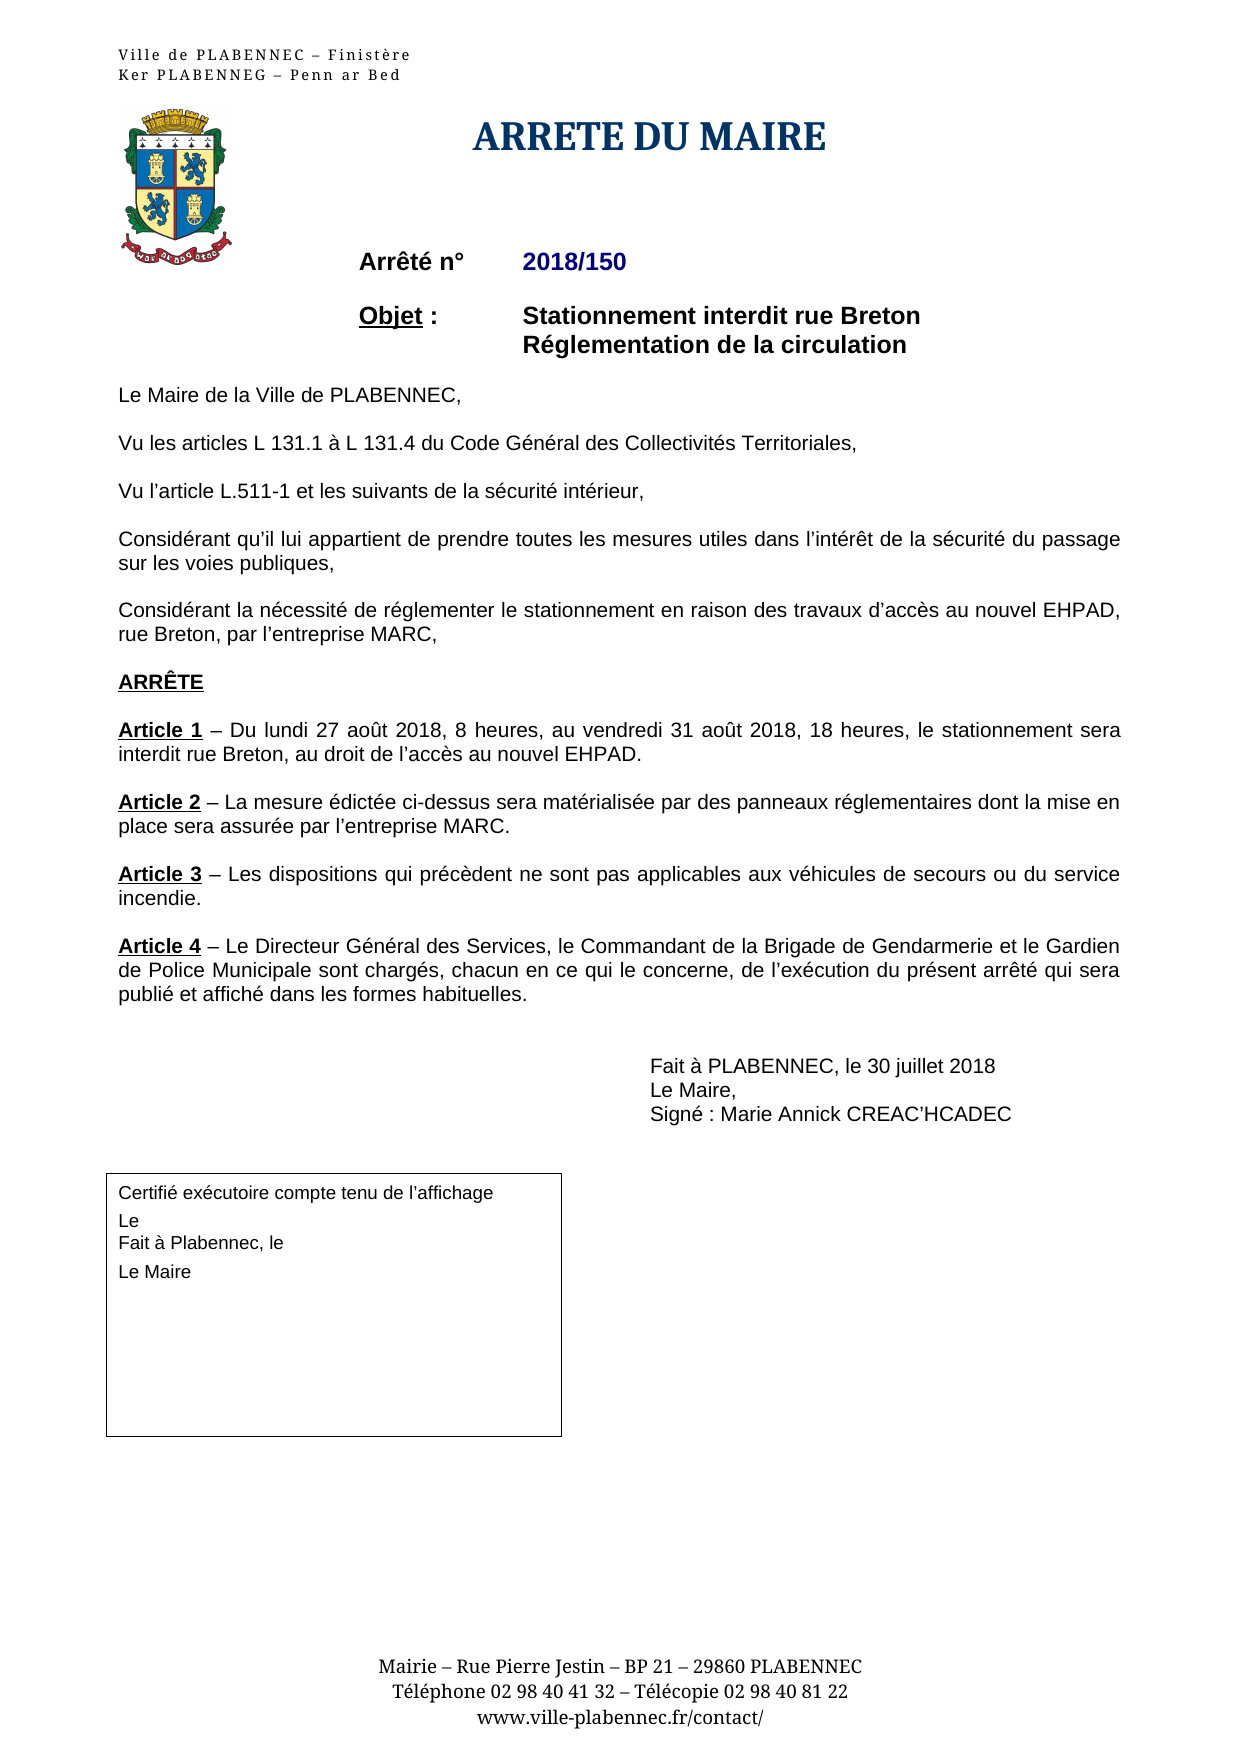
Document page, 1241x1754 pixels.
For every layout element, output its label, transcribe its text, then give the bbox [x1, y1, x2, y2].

text Vu l’article L.511-1 et les suivants de la sécurité intérieur, [118, 478, 1122, 502]
table_header Arrêté n° [347, 247, 511, 301]
table_header 2018/150 [511, 247, 1133, 301]
text Le Maire de la Ville de PLABENNEC, [118, 383, 1122, 407]
text ARRÊTE [118, 670, 1122, 694]
text Article 2 – La mesure édictée ci-dessus sera matérialisée par des panneaux réglementaires dont la mise en place sera assurée par l’entreprise MARC. [118, 790, 1122, 838]
text Article 3 – Les dispositions qui précèdent ne sont pas applicables aux véhicules de secours ou du service incendie. [118, 862, 1122, 910]
table_cell Objet : [347, 301, 511, 359]
text Signé : Marie Annick CREAC’HCADEC [118, 1101, 1122, 1125]
text Vu les articles L 131.1 à L 131.4 du Code Général des Collectivités Territoriales, [118, 431, 1122, 454]
text Considérant qu’il lui appartient de prendre toutes les mesures utiles dans l’intérêt de la sécurité du passage sur les voies publiques, [118, 526, 1122, 574]
picture [121, 109, 232, 265]
table_cell Stationnement interdit rue Breton Réglementation de la circulation [511, 301, 1133, 359]
text Article 1 – Du lundi 27 août 2018, 8 heures, au vendredi 31 août 2018, 18 heures, le stationnement sera interdit rue Breton, au droit de l’accès au nouvel EHPAD. [118, 718, 1122, 766]
text Article 4 – Le Directeur Général des Services, le Commandant de de Gendarmerie et le Gardien de Police Municipale sont chargés, chacun en ce qui le concerne, de l’exécution du présent arrêté qui sera publié et affiché dans les formes habituelles. [118, 934, 1122, 1006]
text Fait à PLABENNEC, le 30 juillet 2018 [118, 1053, 1122, 1077]
text Le Maire, [118, 1077, 1122, 1101]
text Considérant la nécessité de réglementer le stationnement en raison des travaux d’accès au nouvel EHPAD, rue Breton, par l’entreprise MARC, [118, 598, 1122, 646]
table_header Certifié exécutoire compte tenu de l’affichage Le Fait à Plabennec, le Le Maire [107, 1174, 561, 1436]
